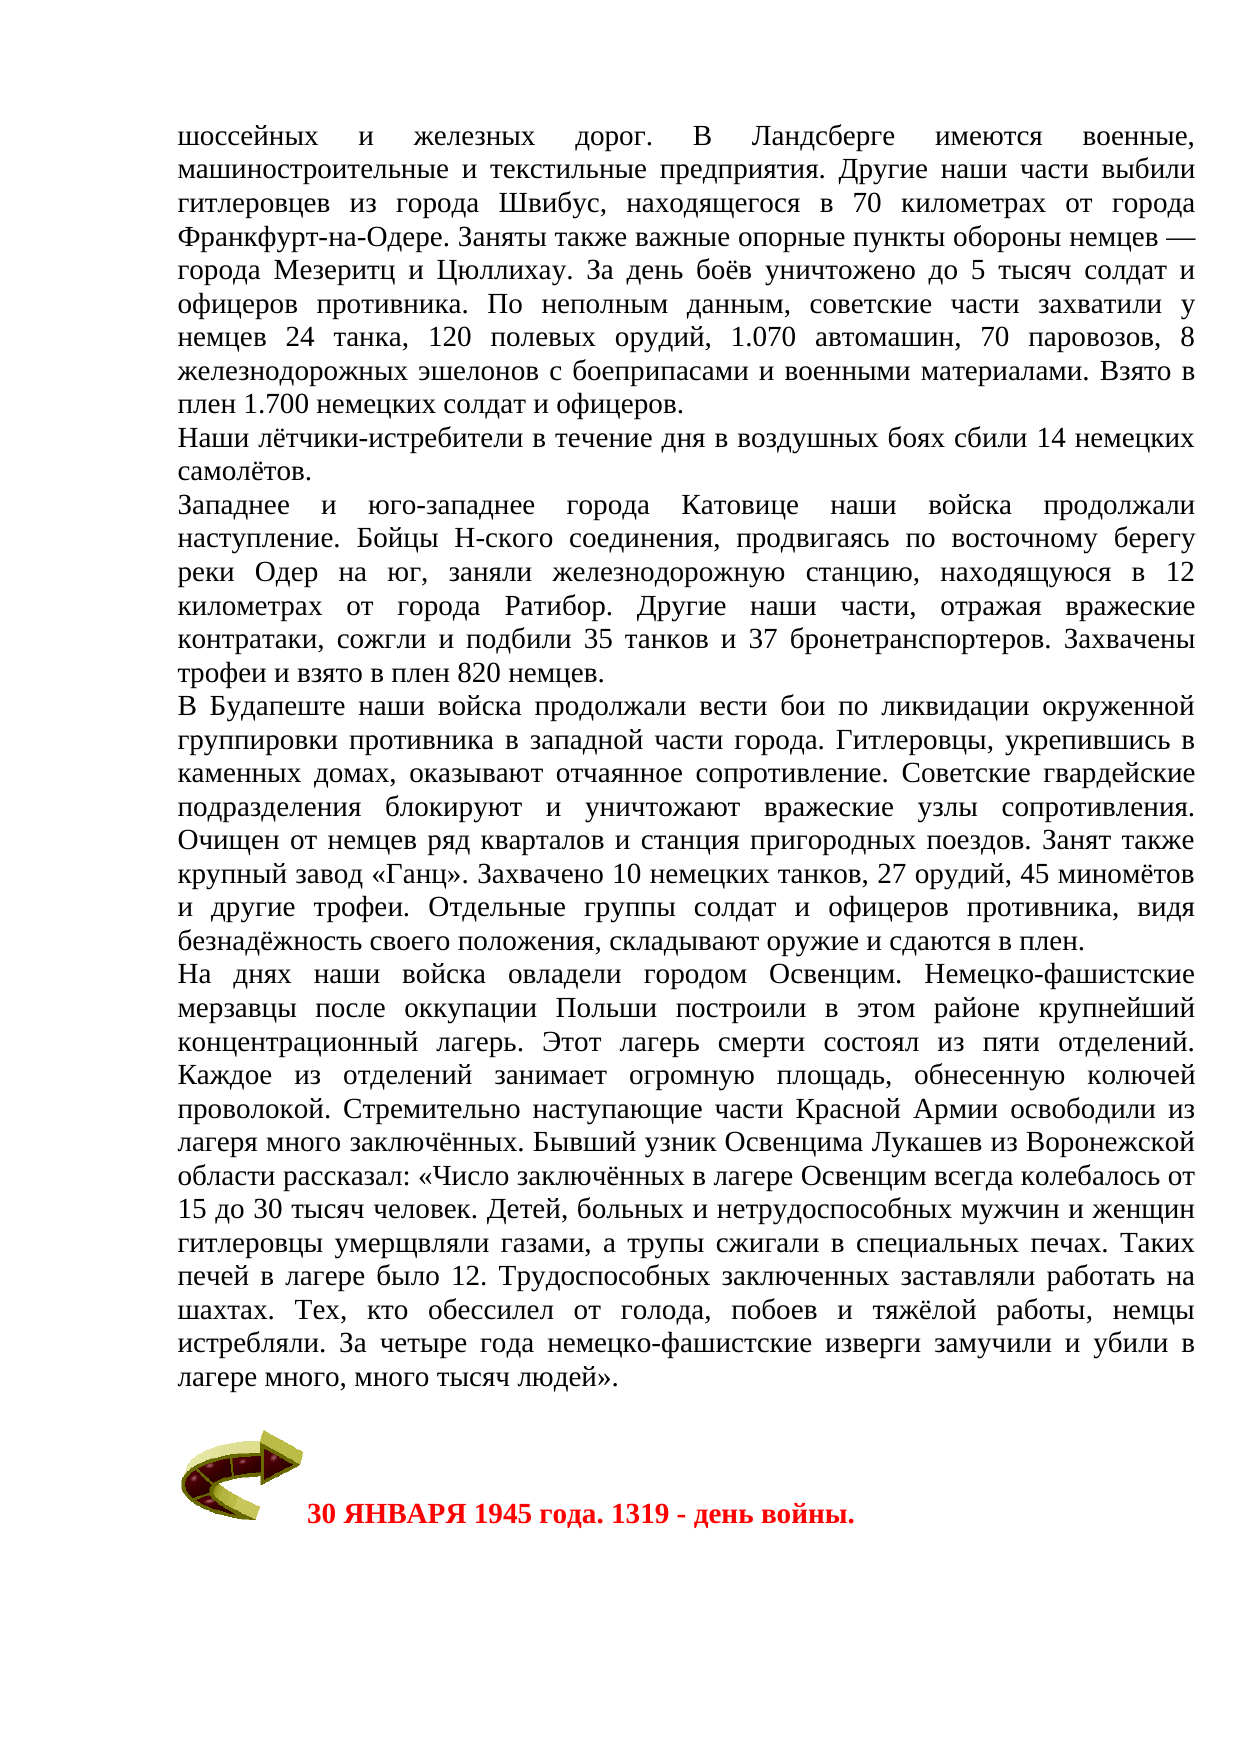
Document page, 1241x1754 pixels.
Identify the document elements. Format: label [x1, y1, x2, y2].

picture [177, 1426, 307, 1524]
table_header [177, 118, 1152, 1621]
